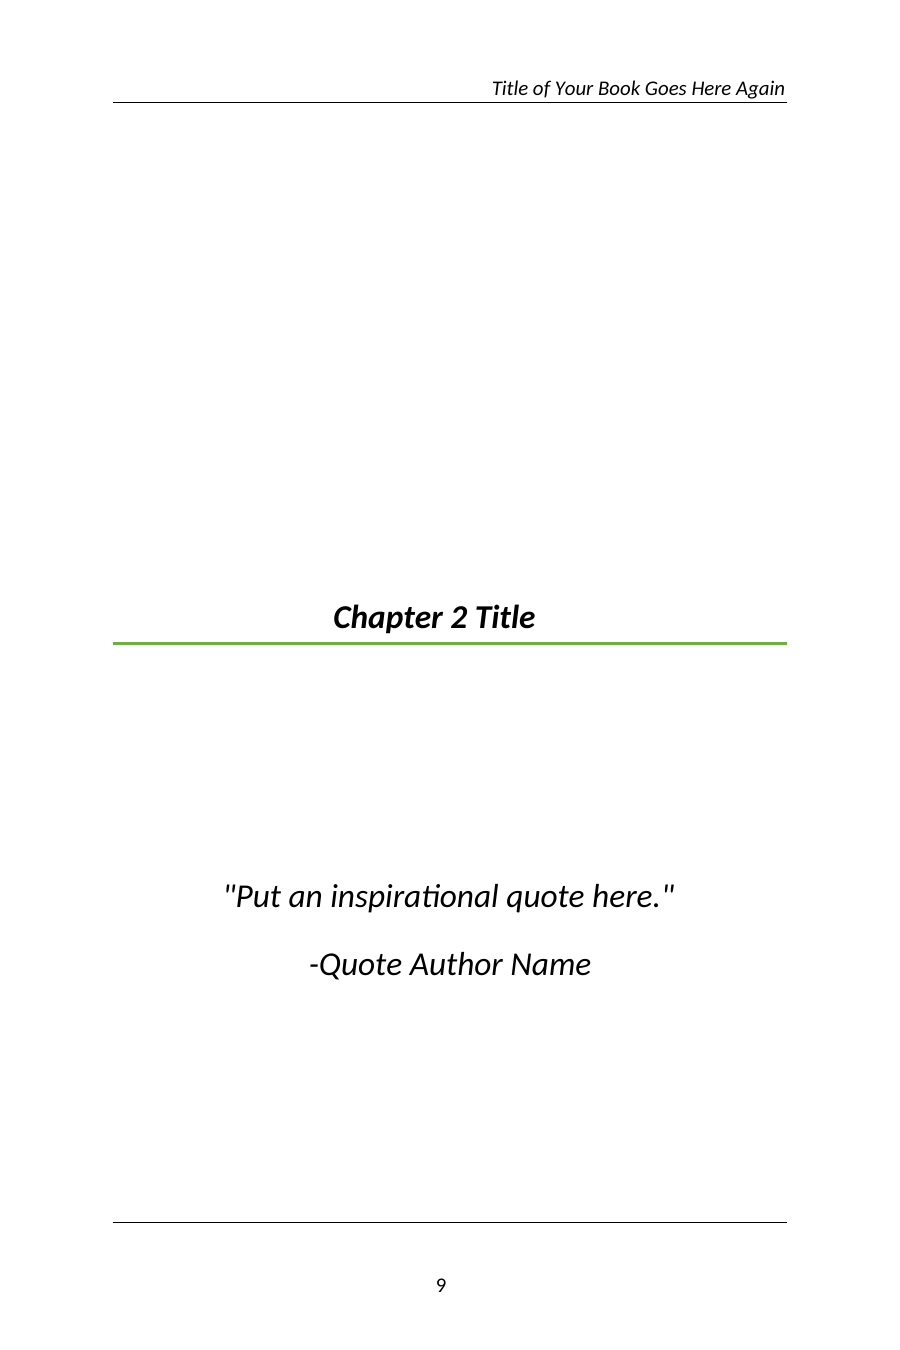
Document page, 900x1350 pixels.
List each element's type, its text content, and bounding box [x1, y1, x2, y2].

text Chapter 2 Title [112, 596, 759, 636]
text -Quote Author Name [112, 943, 787, 983]
text "Put an inspirational quote here." [112, 875, 787, 916]
